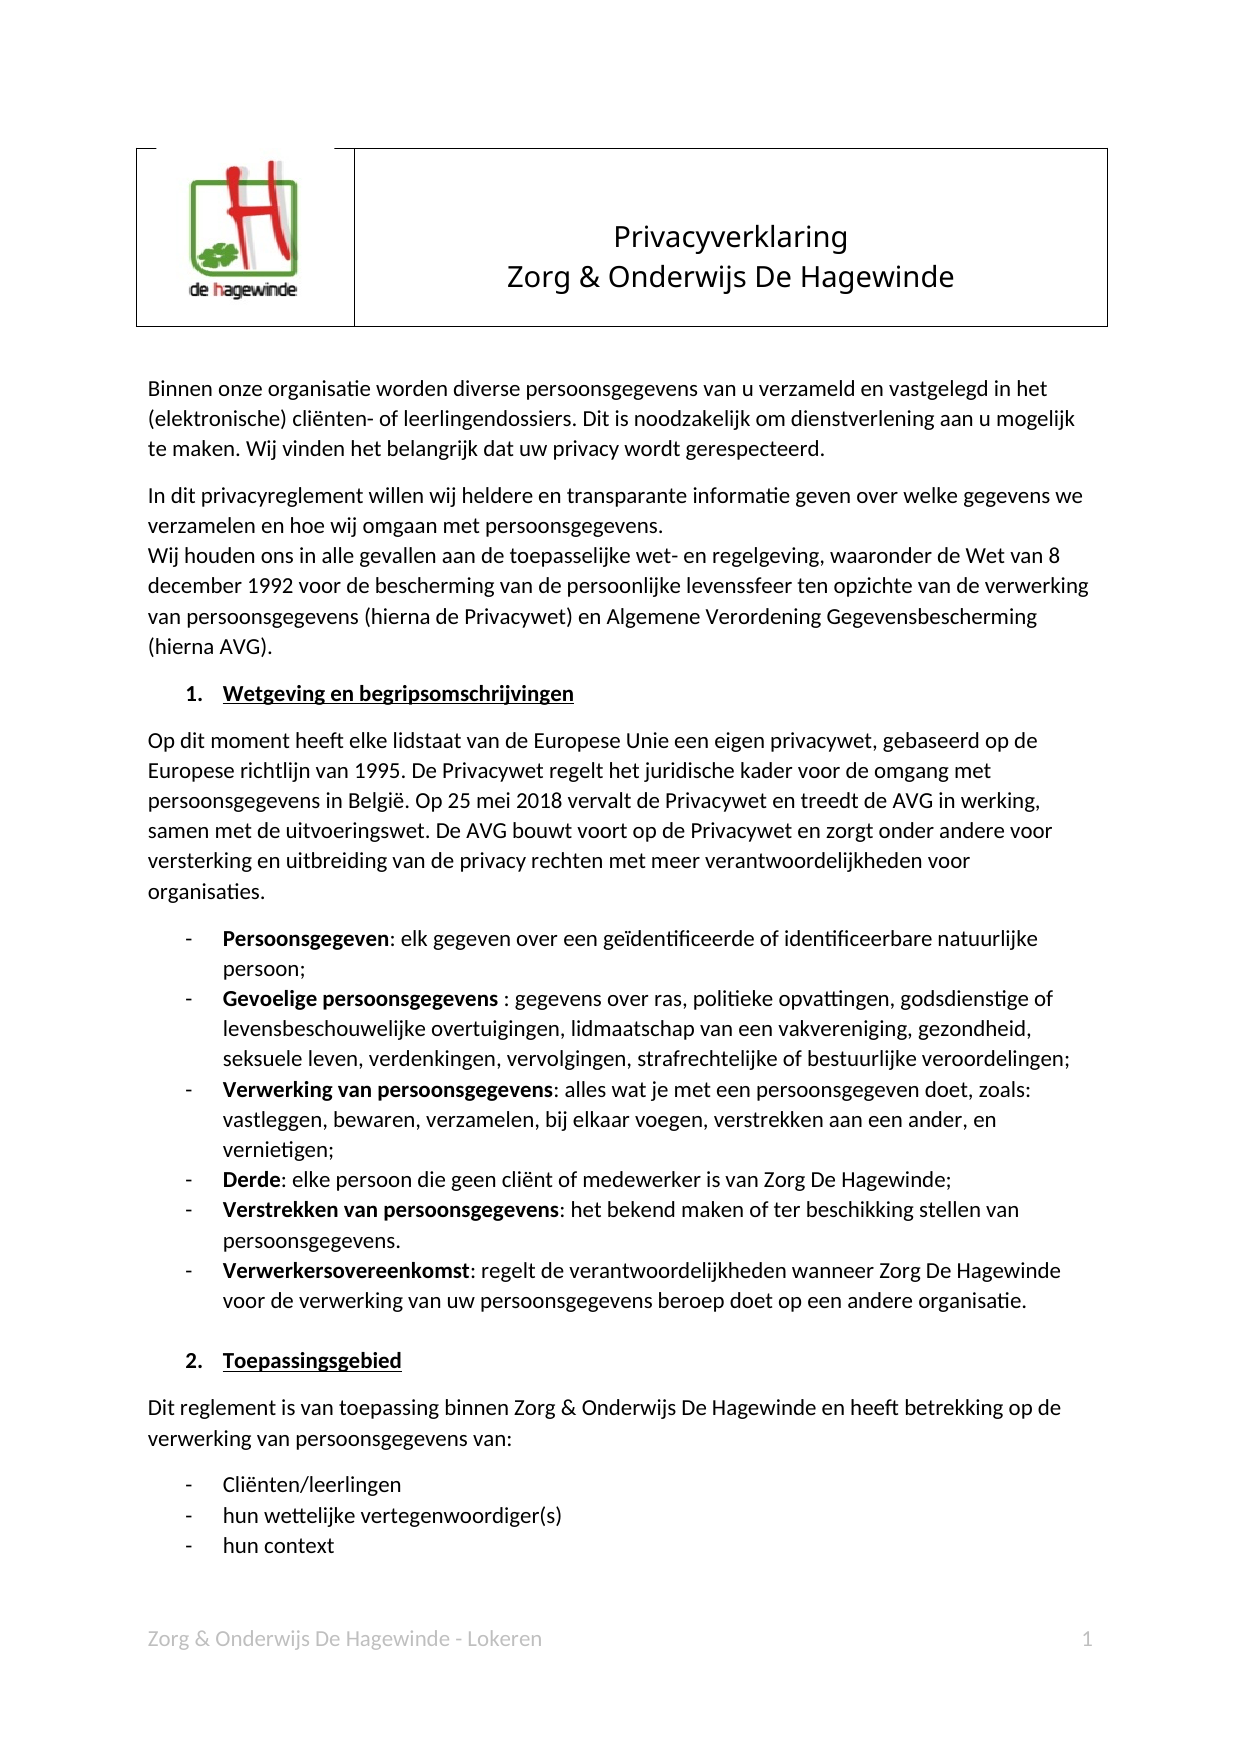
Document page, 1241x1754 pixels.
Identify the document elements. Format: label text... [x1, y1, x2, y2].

list Verstrekken van persoonsgegevens: het bekend maken of ter beschikking stellen van persoonsgegevens. [185, 1196, 1093, 1254]
text Op dit moment heeft elke lidstaat van de Europese Unie een eigen privacywet, gebaseerd op de Europese richtlijn van 1995. De Privacywet regelt het juridische kader voor de omgang met persoonsgegevens in België. Op 25 mei 2018 vervalt de Privacywet en treedt de AVG in werking, samen met de uitvoeringswet. De AVG bouwt voort op de Privacywet en zorgt onder andere voor versterking en uitbreiding van de privacy rechten met meer verantwoordelijkheden voor organisaties. [148, 726, 1093, 905]
list Cliënten/leerlingen [185, 1471, 1093, 1499]
list Persoonsgegeven: elk gegeven over een geïdentificeerde of identificeerbare natuurlijke persoon; [185, 924, 1093, 982]
list Toepassingsgebied [185, 1347, 1093, 1375]
list Gevoelige persoonsgegevens : gegevens over ras, politieke opvattingen, godsdienstige of levensbeschouwelijke overtuigingen, lidmaatschap van een vakvereniging, gezondheid, seksuele leven, verdenkingen, vervolgingen, strafrechtelijke of bestuurlijke veroordelingen; [185, 984, 1093, 1073]
list Verwerkersovereenkomst: regelt de verantwoordelijkheden wanneer Zorg De Hagewinde voor de verwerking van uw persoonsgegevens beroep doet op een andere organisatie. [185, 1256, 1093, 1344]
text Binnen onze organisatie worden diverse persoonsgegevens van u verzameld en vastgelegd in het (elektronische) cliënten- of leerlingendossiers. Dit is noodzakelijk om dienstverlening aan u mogelijk te maken. Wij vinden het belangrijk dat uw privacy wordt gerespecteerd. [148, 374, 1093, 462]
table_header Privacyverklaring Zorg & Onderwijs De Hagewinde [355, 149, 1107, 326]
list Verwerking van persoonsgegevens: alles wat je met een persoonsgegeven doet, zoals: vastleggen, bewaren, verzamelen, bij elkaar voegen, verstrekken aan een ander, en vernietigen; [185, 1075, 1093, 1163]
list hun context [185, 1531, 1093, 1559]
list hun wettelijke vertegenwoordiger(s) [185, 1501, 1093, 1529]
table_header [137, 149, 354, 326]
text In dit privacyreglement willen wij heldere en transparante informatie geven over welke gegevens we verzamelen en hoe wij omgaan met persoonsgegevens. Wij houden ons in alle gevallen aan de toepasselijke wet- en regelgeving, waaronder de Wet van 8 december 1992 voor de bescherming van de persoonlijke levenssfeer ten opzichte van de verwerking van persoonsgegevens (hierna de Privacywet) en Algemene Verordening Gegevensbescherming (hierna AVG). [148, 481, 1093, 660]
list Derde: elke persoon die geen cliënt of medewerker is van Zorg De Hagewinde; [185, 1165, 1093, 1193]
list Wetgeving en begripsomschrijvingen [185, 679, 1093, 707]
picture [156, 148, 335, 310]
text Dit reglement is van toepassing binnen Zorg & Onderwijs De Hagewinde en heeft betrekking op de verwerking van persoonsgegevens van: [148, 1393, 1093, 1452]
